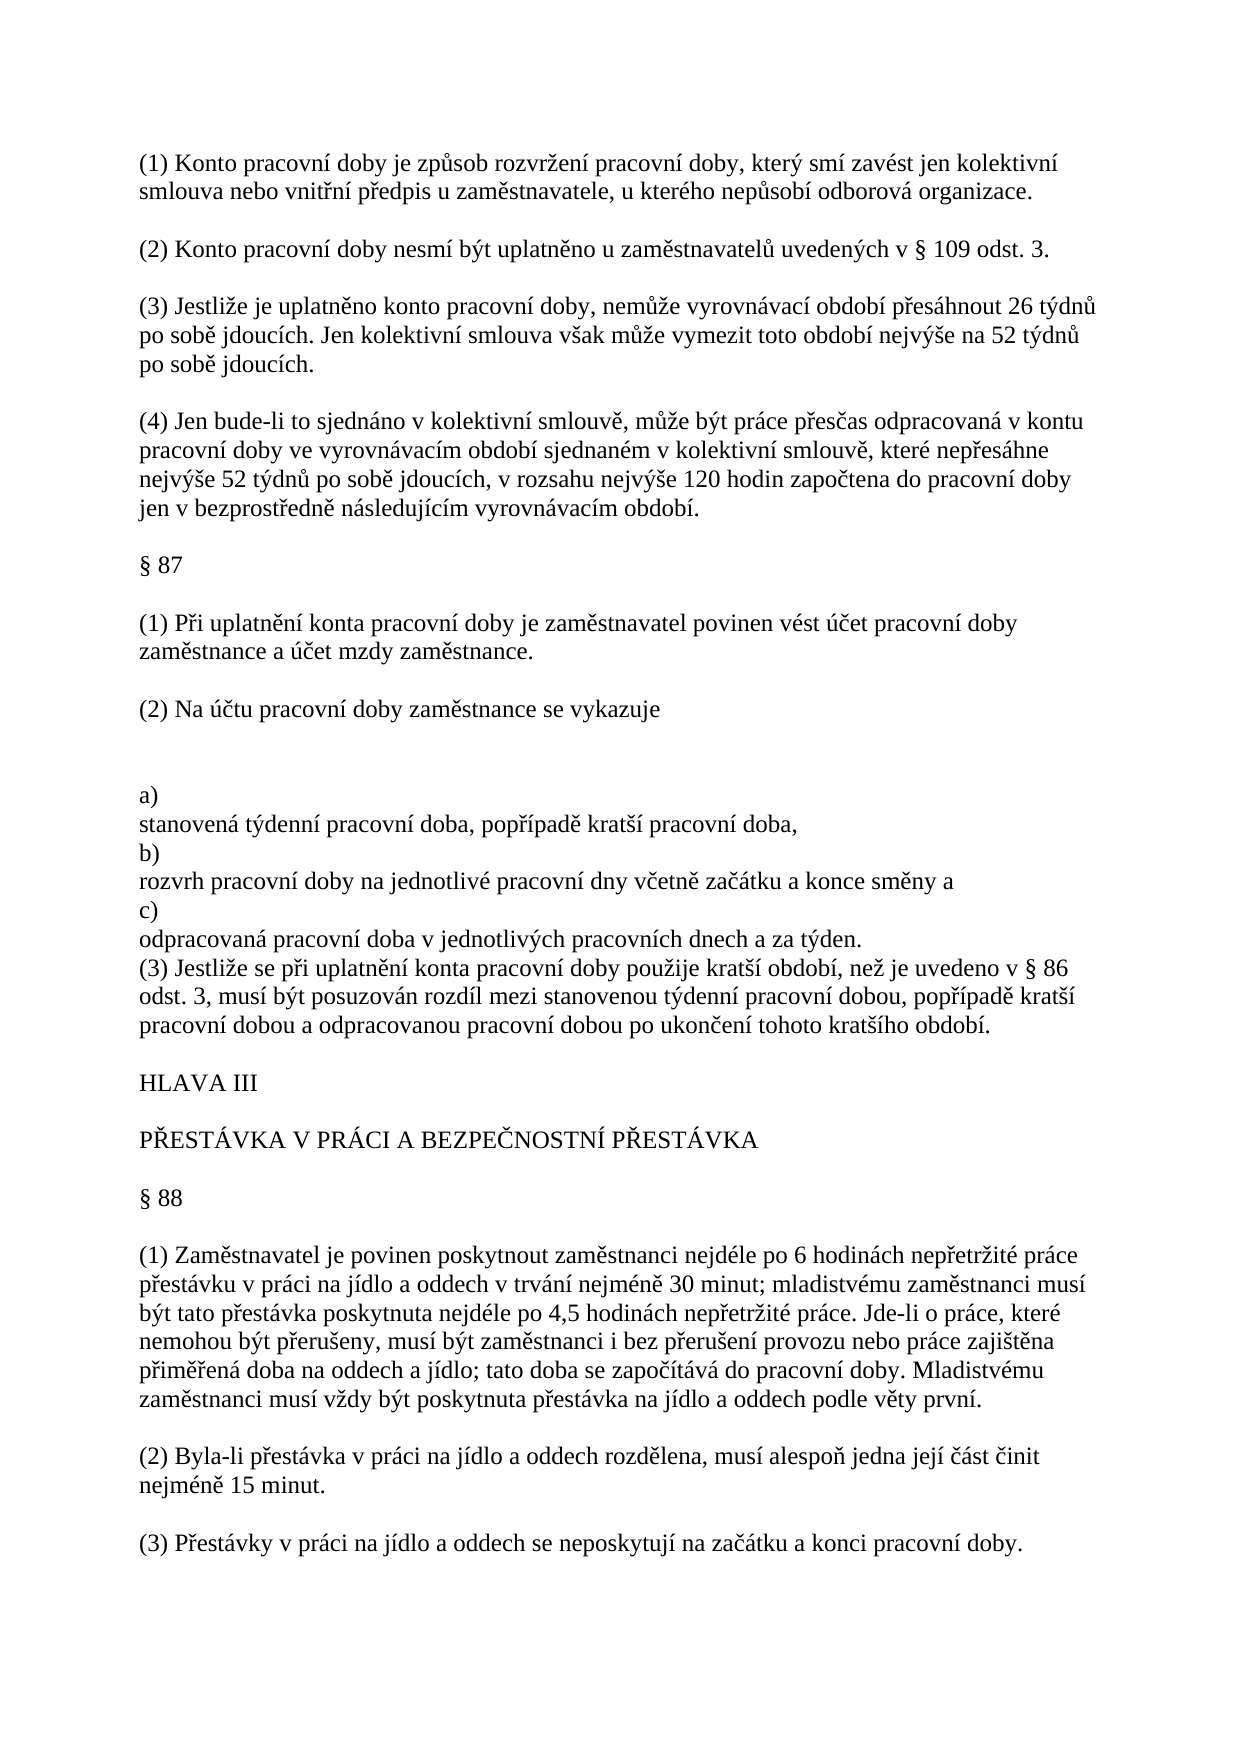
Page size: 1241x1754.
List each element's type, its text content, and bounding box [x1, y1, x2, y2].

text § 87 [139, 550, 1101, 579]
text (1) Zaměstnavatel je povinen poskytnout zaměstnanci nejdéle po 6 hodinách nepřetržité práce přestávku v práci na jídlo a oddech v trvání nejméně 30 minut; mladistvému zaměstnanci musí být tato přestávka poskytnuta nejdéle po 4,5 hodinách nepřetržité práce. Jde-li o práce, které nemohou být přerušeny, musí být zaměstnanci i bez přerušení provozu nebo práce zajištěna přiměřená doba na oddech a jídlo; tato doba se započítává do pracovní doby. Mladistvému zaměstnanci musí vždy být poskytnuta přestávka na jídlo a oddech podle věty první. [139, 1240, 1101, 1413]
text a) [139, 780, 1101, 809]
text (1) Při uplatnění konta pracovní doby je zaměstnavatel povinen vést účet pracovní doby zaměstnance a účet mzdy zaměstnance. [139, 608, 1101, 665]
text PŘESTÁVKA V PRÁCI A BEZPEČNOSTNÍ PŘESTÁVKA [139, 1125, 1101, 1154]
text (3) Jestliže se při uplatnění konta pracovní doby použije kratší období, než je uvedeno v § 86 odst. 3, musí být posuzován rozdíl mezi stanovenou týdenní pracovní dobou, popřípadě kratší pracovní dobou a odpracovanou pracovní dobou po ukončení tohoto kratšího období. [139, 953, 1101, 1039]
text (2) Na účtu pracovní doby zaměstnance se vykazuje [139, 694, 1101, 723]
text c) [139, 895, 1101, 924]
text HLAVA III [139, 1068, 1101, 1096]
text (3) Přestávky v práci na jídlo a oddech se neposkytují na začátku a konci pracovní doby. [139, 1528, 1101, 1556]
text (4) Jen bude-li to sjednáno v kolektivní smlouvě, může být práce přesčas odpracovaná v kontu pracovní doby ve vyrovnávacím období sjednaném v kolektivní smlouvě, které nepřesáhne nejvýše 52 týdnů po sobě jdoucích, v rozsahu nejvýše 120 hodin započtena do pracovní doby jen v bezprostředně následujícím vyrovnávacím období. [139, 406, 1101, 521]
text rozvrh pracovní doby na jednotlivé pracovní dny včetně začátku a konce směny a [139, 866, 1101, 895]
text (2) Byla-li přestávka v práci na jídlo a oddech rozdělena, musí alespoň jedna její část činit nejméně 15 minut. [139, 1441, 1101, 1499]
text § 88 [139, 1183, 1101, 1211]
text (2) Konto pracovní doby nesmí být uplatněno u zaměstnavatelů uvedených v § 109 odst. 3. [139, 234, 1101, 263]
text b) [139, 838, 1101, 866]
text (1) Konto pracovní doby je způsob rozvržení pracovní doby, který smí zavést jen kolektivní smlouva nebo vnitřní předpis u zaměstnavatele, u kterého nepůsobí odborová organizace. [139, 148, 1101, 205]
text odpracovaná pracovní doba v jednotlivých pracovních dnech a za týden. [139, 924, 1101, 953]
text stanovená týdenní pracovní doba, popřípadě kratší pracovní doba, [139, 809, 1101, 838]
text (3) Jestliže je uplatněno konto pracovní doby, nemůže vyrovnávací období přesáhnout 26 týdnů po sobě jdoucích. Jen kolektivní smlouva však může vymezit toto období nejvýše na 52 týdnů po sobě jdoucích. [139, 291, 1101, 378]
